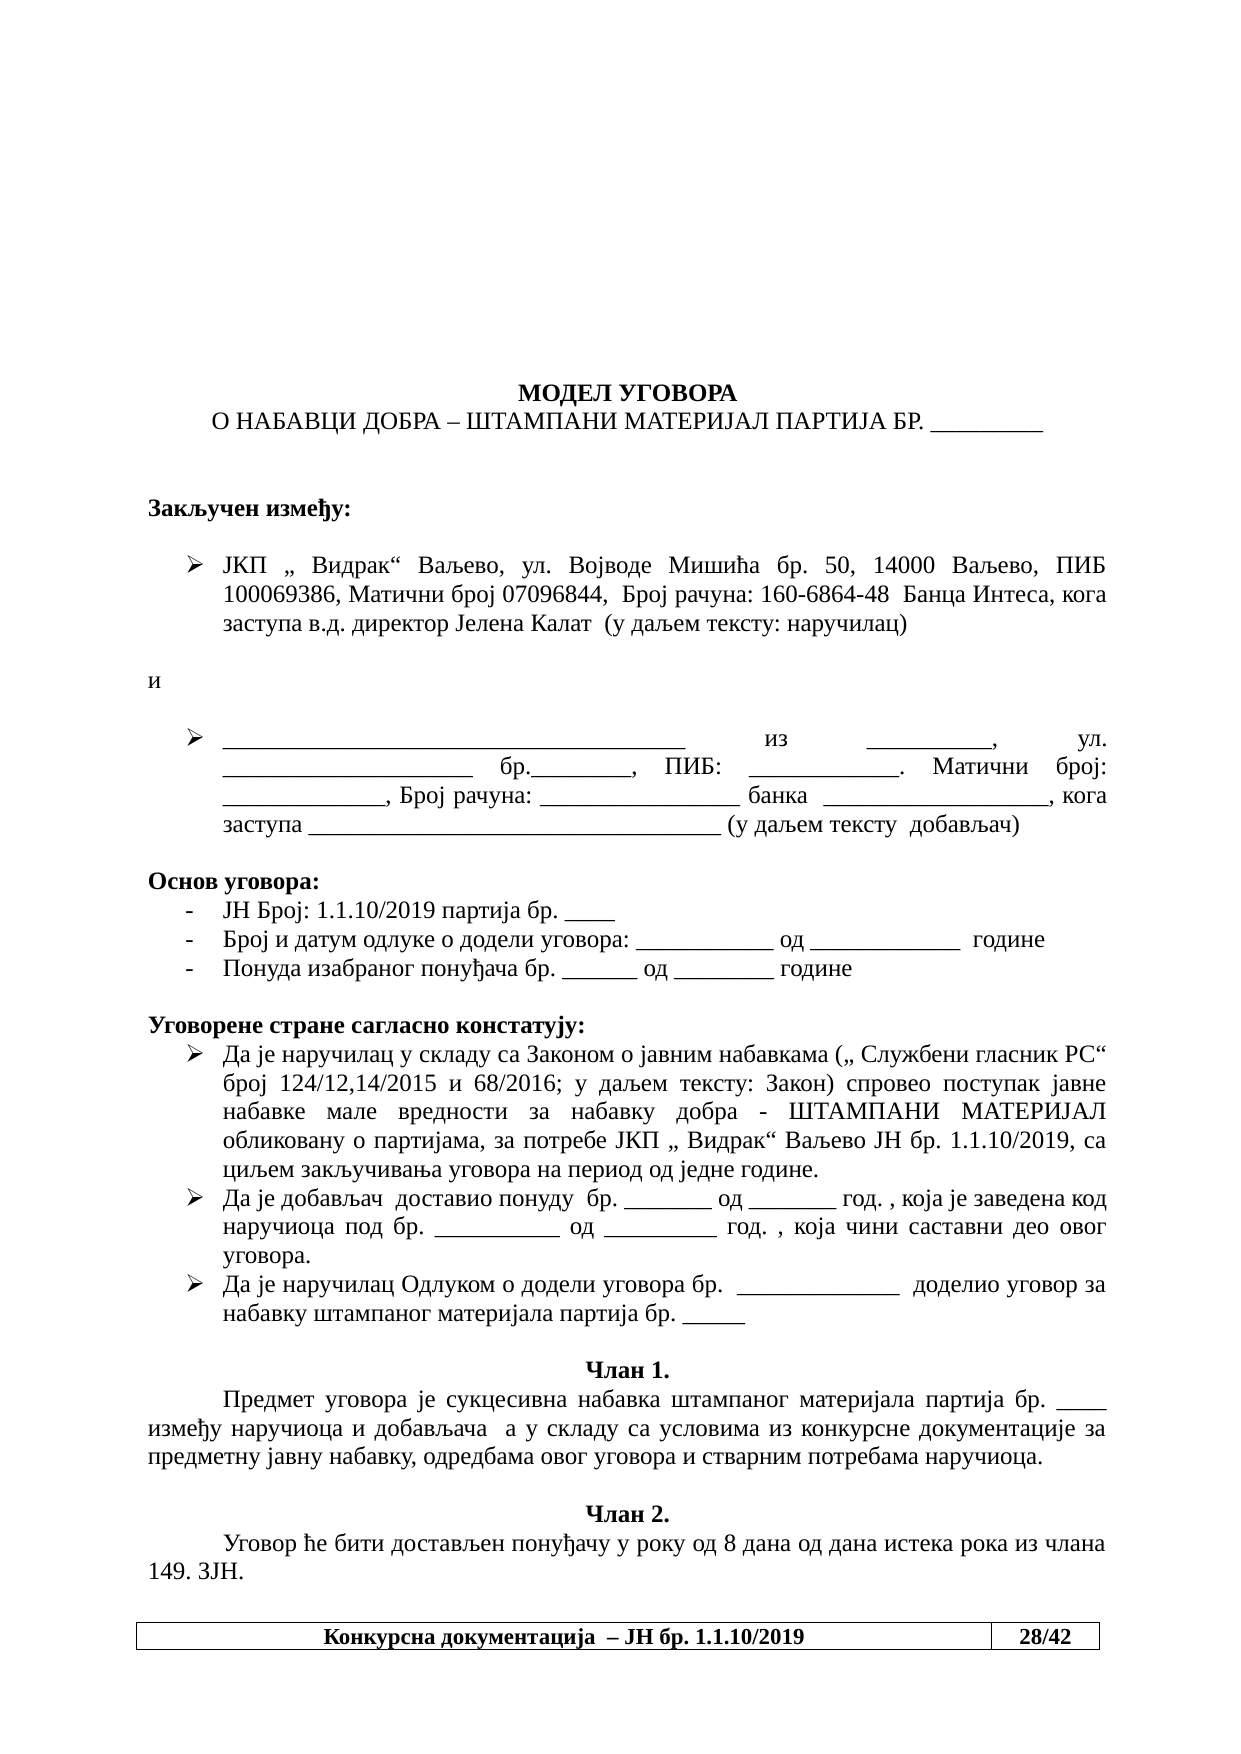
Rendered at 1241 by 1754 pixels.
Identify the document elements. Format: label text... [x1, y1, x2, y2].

list ЈКП „ Видрак“ Ваљево, ул. Војводе Мишића бр. 50, 14000 Ваљево, ПИБ 100069386, Матични број 07096844, Број рачуна: 160-6864-48 Банца Интеса, кога заступа в.д. директор Јелена Калат (у даљем тексту: наручилац) [185, 550, 1107, 636]
text Уговорене стране сагласно констатују: [148, 1010, 1107, 1039]
text Уговор ће бити достављен понуђачу у року од 8 дана од дана истека рока из члана 149. ЗЈН. [148, 1528, 1107, 1585]
list Да је добављач доставио понуду бр. _______ од _______ год. , која је заведена код наручиоца под бр. __________ од _________ год. , која чини саставни део овог уговора. [185, 1183, 1107, 1269]
list Понуда изабраног понуђача бр. ______ од ________ године [185, 953, 1107, 981]
list ЈН Број: 1.1.10/2019 партија бр. ____ [185, 895, 1107, 924]
list _____________________________________ из __________, ул. ____________________ бр.________, ПИБ: ____________. Матични број: _____________, Број рачуна: ________________ банка __________________, кога заступа _________________________________ (у даљем тексту добављач) [185, 723, 1107, 838]
text О НАБАВЦИ ДОБРА – ШТАМПАНИ МАТЕРИЈАЛ ПАРТИЈА БР. _________ [148, 406, 1107, 435]
text Члан 1. [148, 1355, 1107, 1384]
text Предмет уговора је сукцесивна набавка штампаног материјала партија бр. ____ између наручиоца и добављача а у складу са условима из конкурсне документације за предметну јавну набавку, одредбама овог уговора и стварним потребама наручиоца. [148, 1384, 1107, 1470]
text Основ уговора: [148, 866, 1107, 895]
text и [148, 665, 1107, 694]
list Да је наручилац у складу са Законом о јавним набавкама („ Службени гласник РС“ број 124/12,14/2015 и 68/2016; у даљем тексту: Закон) спровео поступак јавне набавке мале вредности за набавку добра - ШТАМПАНИ МАТЕРИЈАЛ обликовану о партијама, за потребе ЈКП „ Видрак“ Ваљево ЈН бр. 1.1.10/2019, са циљем закључивања уговора на период од једне године. [185, 1039, 1107, 1183]
list Број и датум одлуке о додели уговора: ___________ од ____________ године [185, 924, 1107, 953]
text Члан 2. [148, 1499, 1107, 1528]
text Закључен између: [148, 493, 1107, 521]
text МОДЕЛ УГОВОРА [148, 378, 1107, 406]
list Да је наручилац Одлуком о додели уговора бр. _____________ доделио уговор за набавку штампаног материјала партија бр. _____ [185, 1269, 1107, 1326]
